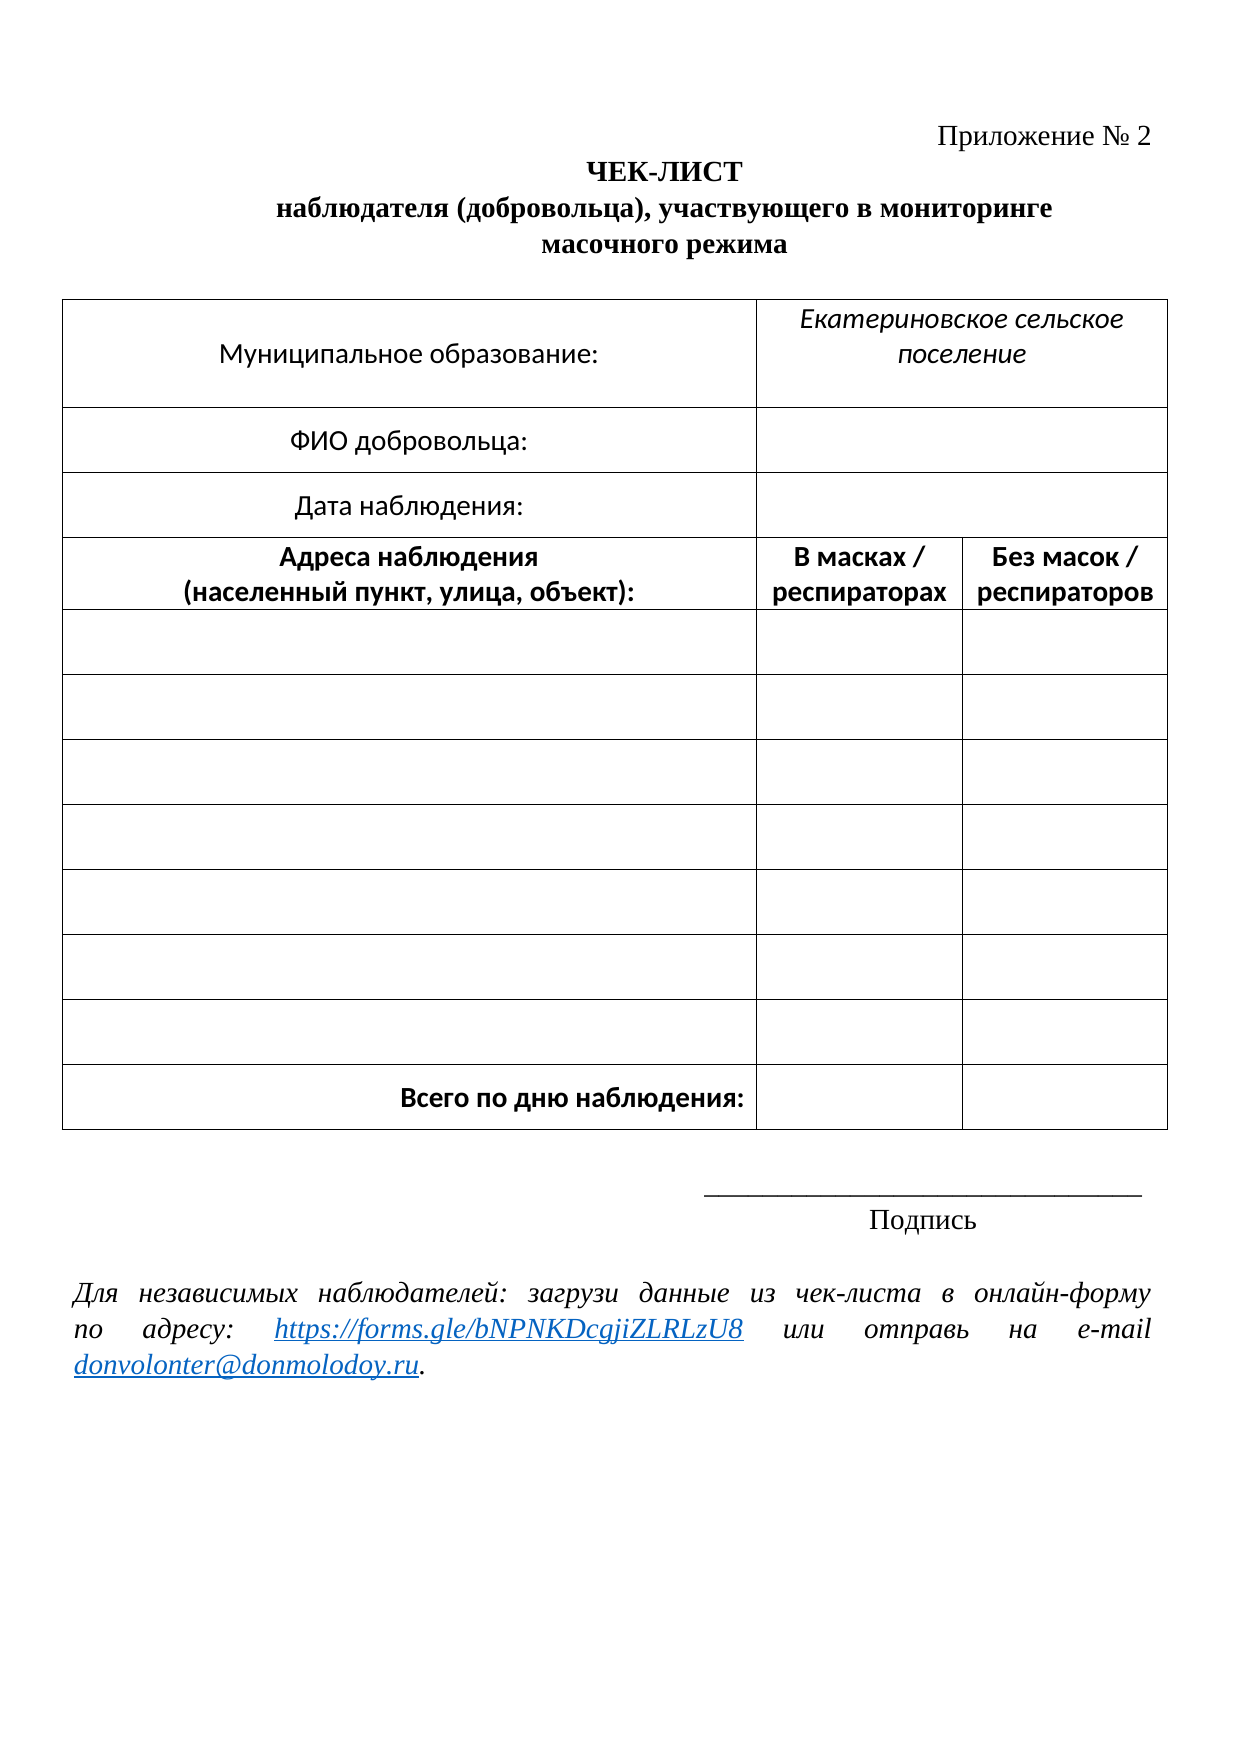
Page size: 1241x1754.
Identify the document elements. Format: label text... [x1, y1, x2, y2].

table_cell [757, 870, 962, 934]
table_cell В масках / респираторах [757, 538, 962, 609]
table_cell [963, 610, 1167, 674]
text масочного режима [177, 227, 1152, 260]
text ЧЕК-ЛИСТ [177, 154, 1152, 188]
table_header Екатериновское сельское поселение [757, 300, 1167, 407]
table_cell [757, 408, 1167, 472]
text Для независимых наблюдателей: загрузи данные из чек-листа в онлайн-форму по адресу: https://forms.gle/bNPNKDcgjiZLRLzU8 или отправь на e-mail donvolonter@donmolodoy.ru. [74, 1275, 1152, 1381]
table_cell Адреса наблюдения (населенный пункт, улица, объект): [63, 538, 756, 609]
table_cell [757, 935, 962, 999]
table_cell [963, 1065, 1167, 1129]
table_cell [63, 870, 756, 934]
table_cell ФИО добровольца: [63, 408, 756, 472]
table_cell [757, 1065, 962, 1129]
table_cell [963, 935, 1167, 999]
table_cell [963, 740, 1167, 804]
table_cell [757, 805, 962, 869]
table_cell [963, 870, 1167, 934]
table_cell [63, 610, 756, 674]
table_cell Дата наблюдения: [63, 473, 756, 537]
table_cell [63, 935, 756, 999]
table_cell [757, 675, 962, 739]
table_cell [63, 675, 756, 739]
table_cell [757, 740, 962, 804]
table_cell [63, 740, 756, 804]
text ______________________________ [694, 1166, 1152, 1200]
table_cell Без масок / респираторов [963, 538, 1167, 609]
table_cell [63, 1000, 756, 1064]
text наблюдателя (добровольца), участвующего в мониторинге [177, 190, 1152, 224]
table_cell [963, 1000, 1167, 1064]
table_cell [963, 805, 1167, 869]
table_cell [757, 1000, 962, 1064]
table_cell Всего по дню наблюдения: [63, 1065, 756, 1129]
table_cell [757, 473, 1167, 537]
table_cell [757, 610, 962, 674]
table_cell [963, 675, 1167, 739]
table_header Муниципальное образование: [63, 300, 756, 407]
table_cell [63, 805, 756, 869]
text Приложение № 2 [177, 118, 1152, 152]
text Подпись [694, 1202, 1152, 1236]
